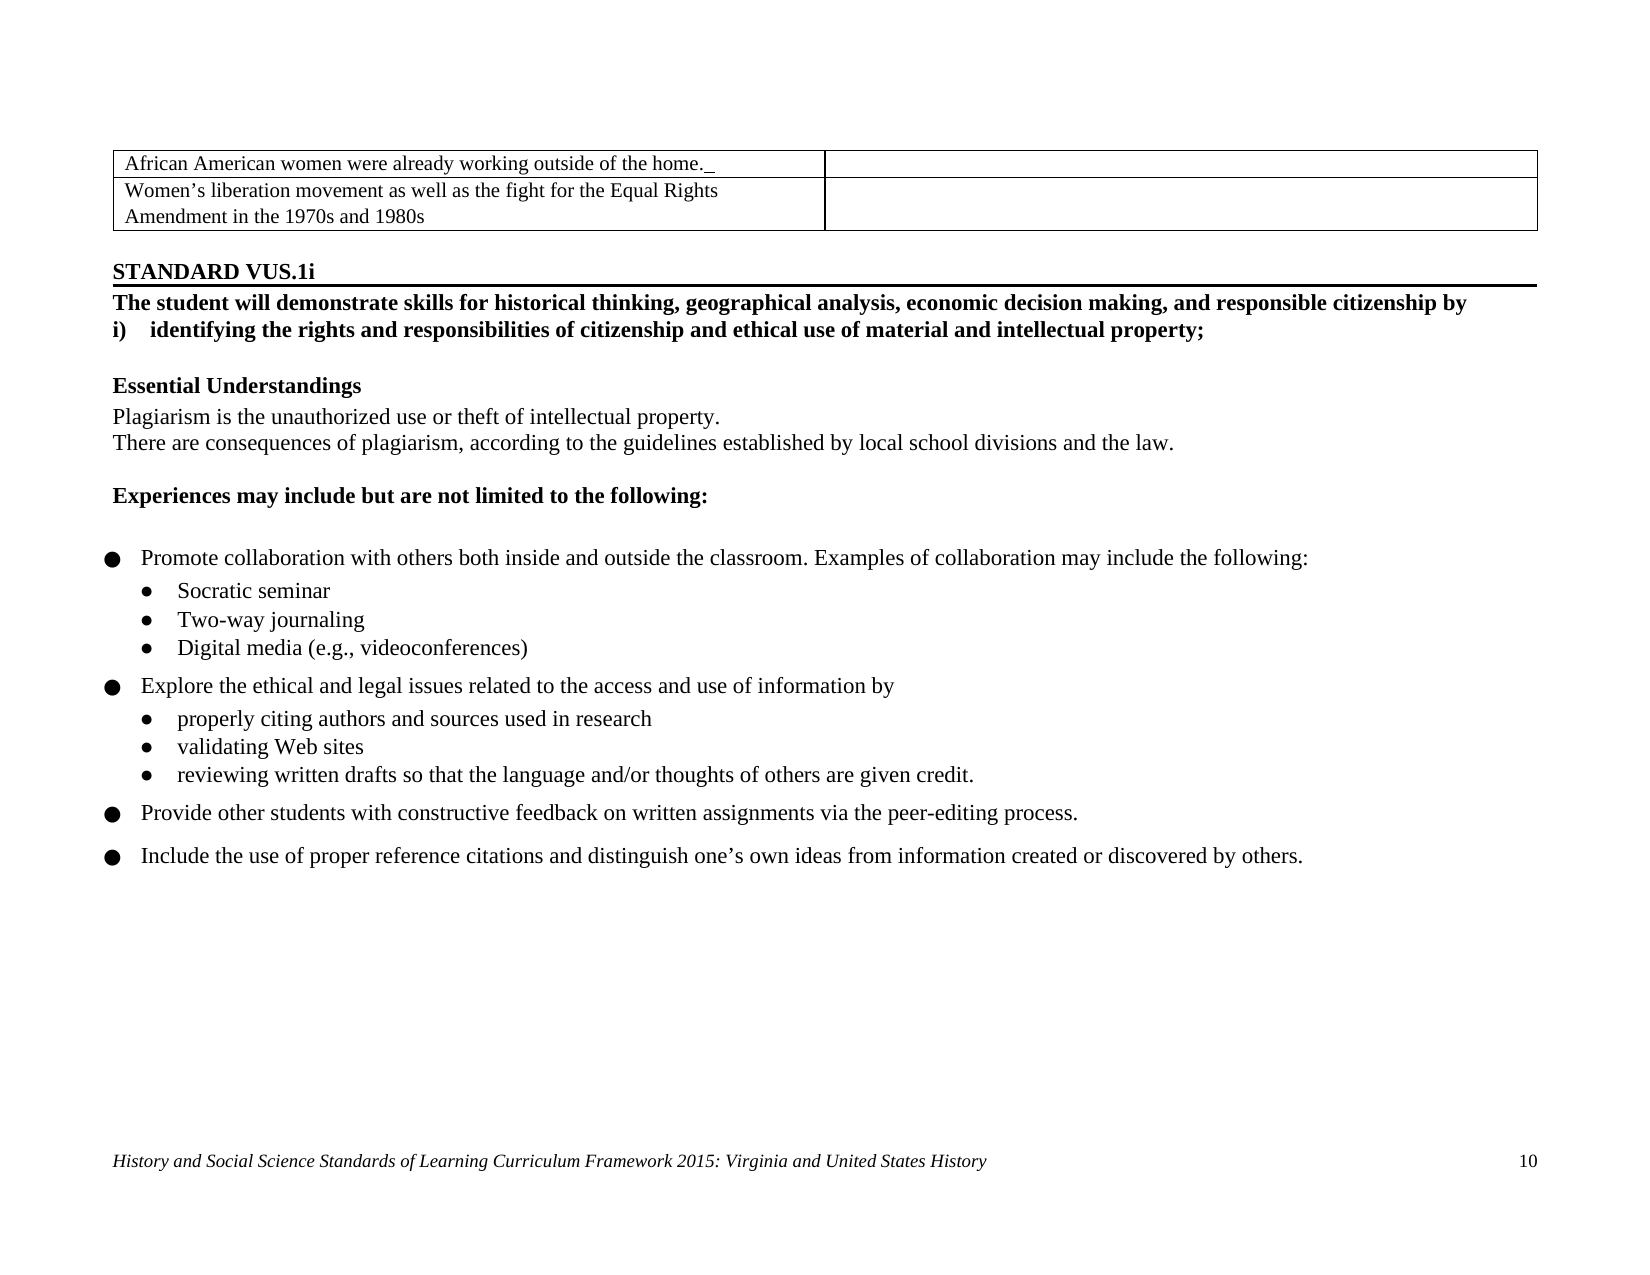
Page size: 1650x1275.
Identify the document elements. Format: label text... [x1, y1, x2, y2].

text Experiences may include but are not limited to the following: [112, 482, 1537, 508]
text i) identifying the rights and responsibilities of citizenship and ethical use of material and intellectual property; [112, 316, 1537, 342]
text Essential Understandings [112, 372, 1539, 399]
table_cell [826, 151, 1537, 177]
list Include the use of proper reference citations and distinguish one’s own ideas from information created or discovered by others. [103, 832, 1537, 875]
table_cell [826, 178, 1537, 230]
list reviewing written drafts so that the language and/or thoughts of others are given credit. [139, 761, 1537, 789]
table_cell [114, 151, 824, 177]
subtitle STANDARD VUS.1i [112, 258, 1537, 284]
table_cell Women’s liberation movement as well as the fight for the Equal Rights Amendment in the 1970s and 1980s [114, 178, 824, 230]
list Two-way journaling [139, 606, 1537, 634]
text There are consequences of plagiarism, according to the guidelines established by local school divisions and the law. [112, 429, 1537, 456]
text The student will demonstrate skills for historical thinking, geographical analysis, economic decision making, and responsible citizenship by [112, 285, 1537, 316]
text Plagiarism is the unauthorized use or theft of intellectual property. [112, 403, 1537, 429]
list Promote collaboration with others both inside and outside the classroom. Examples of collaboration may include the following: [103, 535, 1537, 577]
list Provide other students with constructive feedback on written assignments via the peer-editing process. [103, 789, 1537, 832]
list Explore the ethical and legal issues related to the access and use of information by [103, 662, 1537, 705]
list Socratic seminar [139, 577, 1537, 606]
list properly citing authors and sources used in research [139, 705, 1537, 733]
list Digital media (e.g., videoconferences) [139, 634, 1537, 662]
list validating Web sites [139, 733, 1537, 761]
